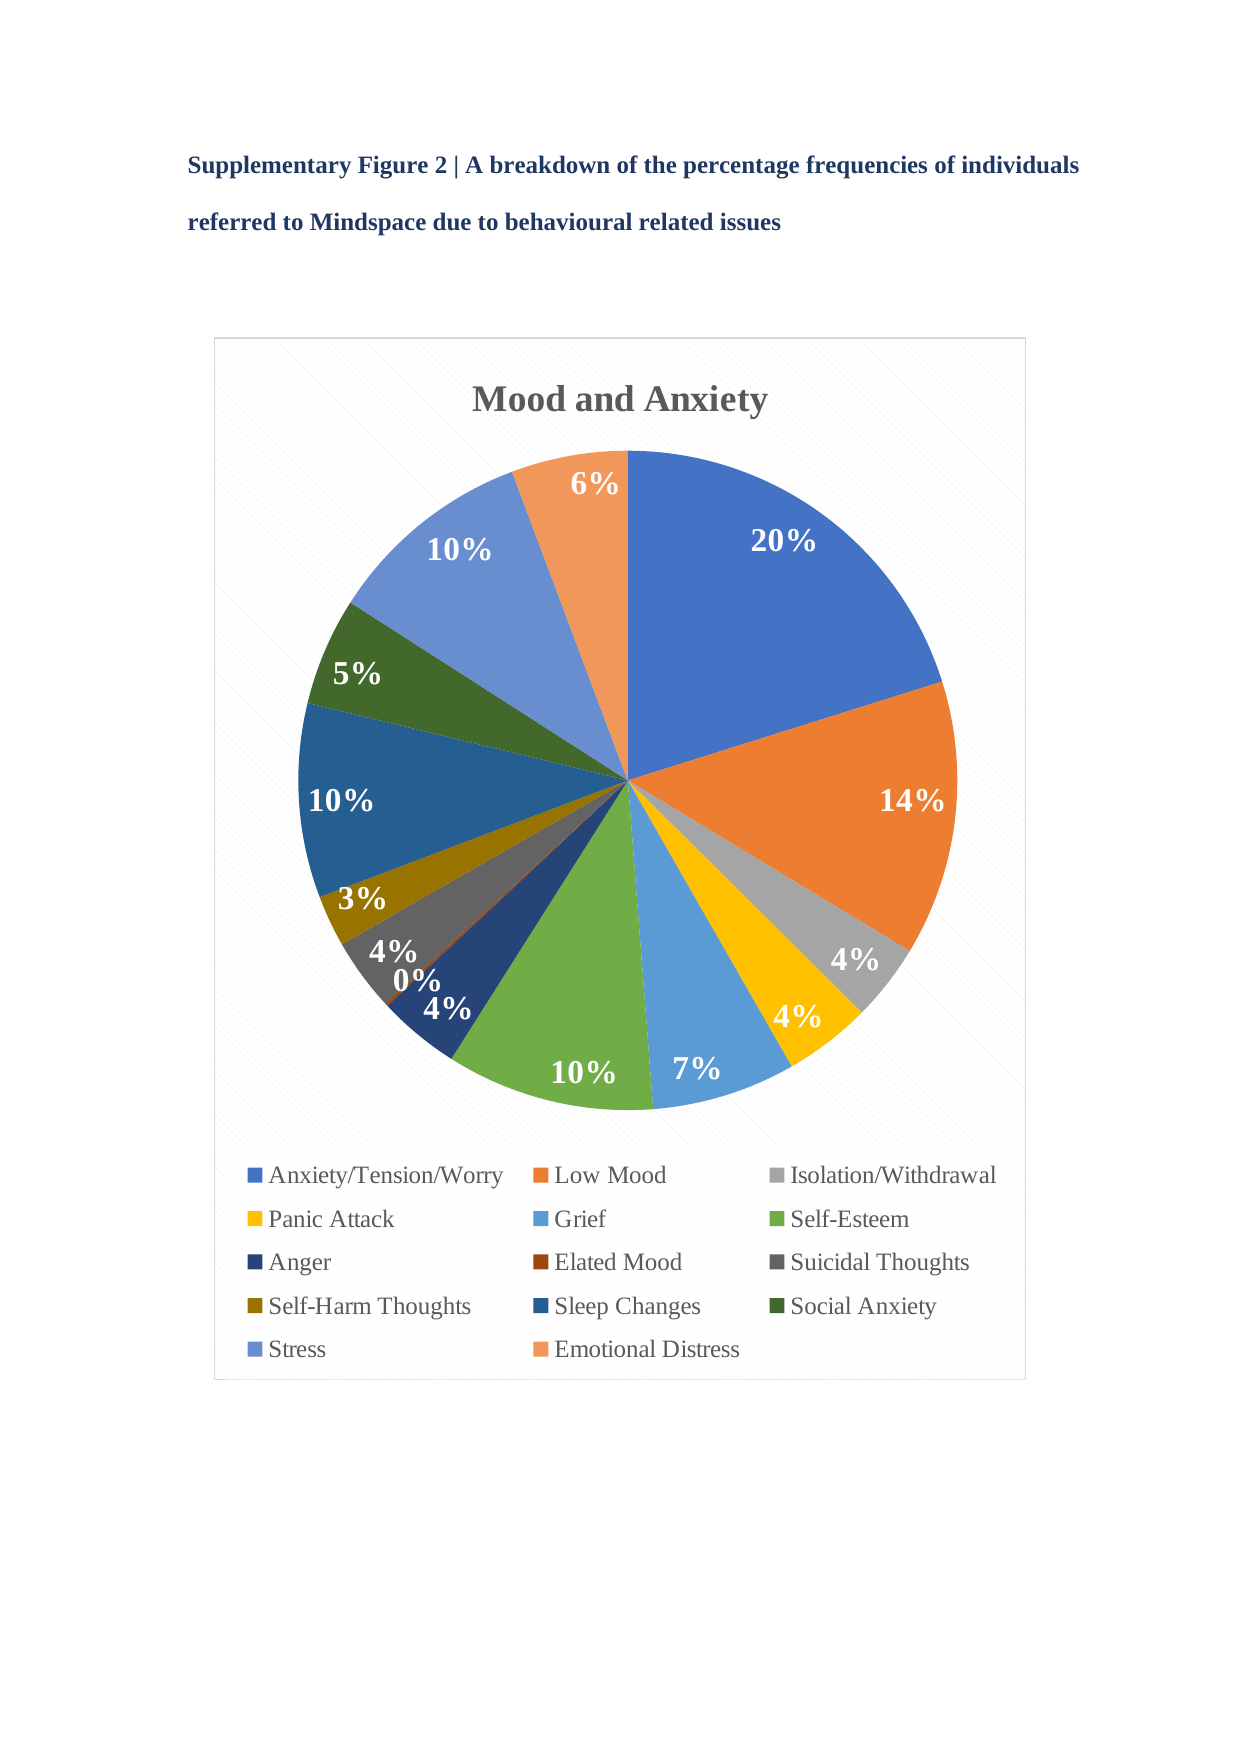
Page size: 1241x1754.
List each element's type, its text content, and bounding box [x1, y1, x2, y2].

subtitle Supplementary Figure 2 | A breakdown of the percentage frequencies of individuals referred to Mindspace due to behavioural related issues [187, 150, 1090, 236]
